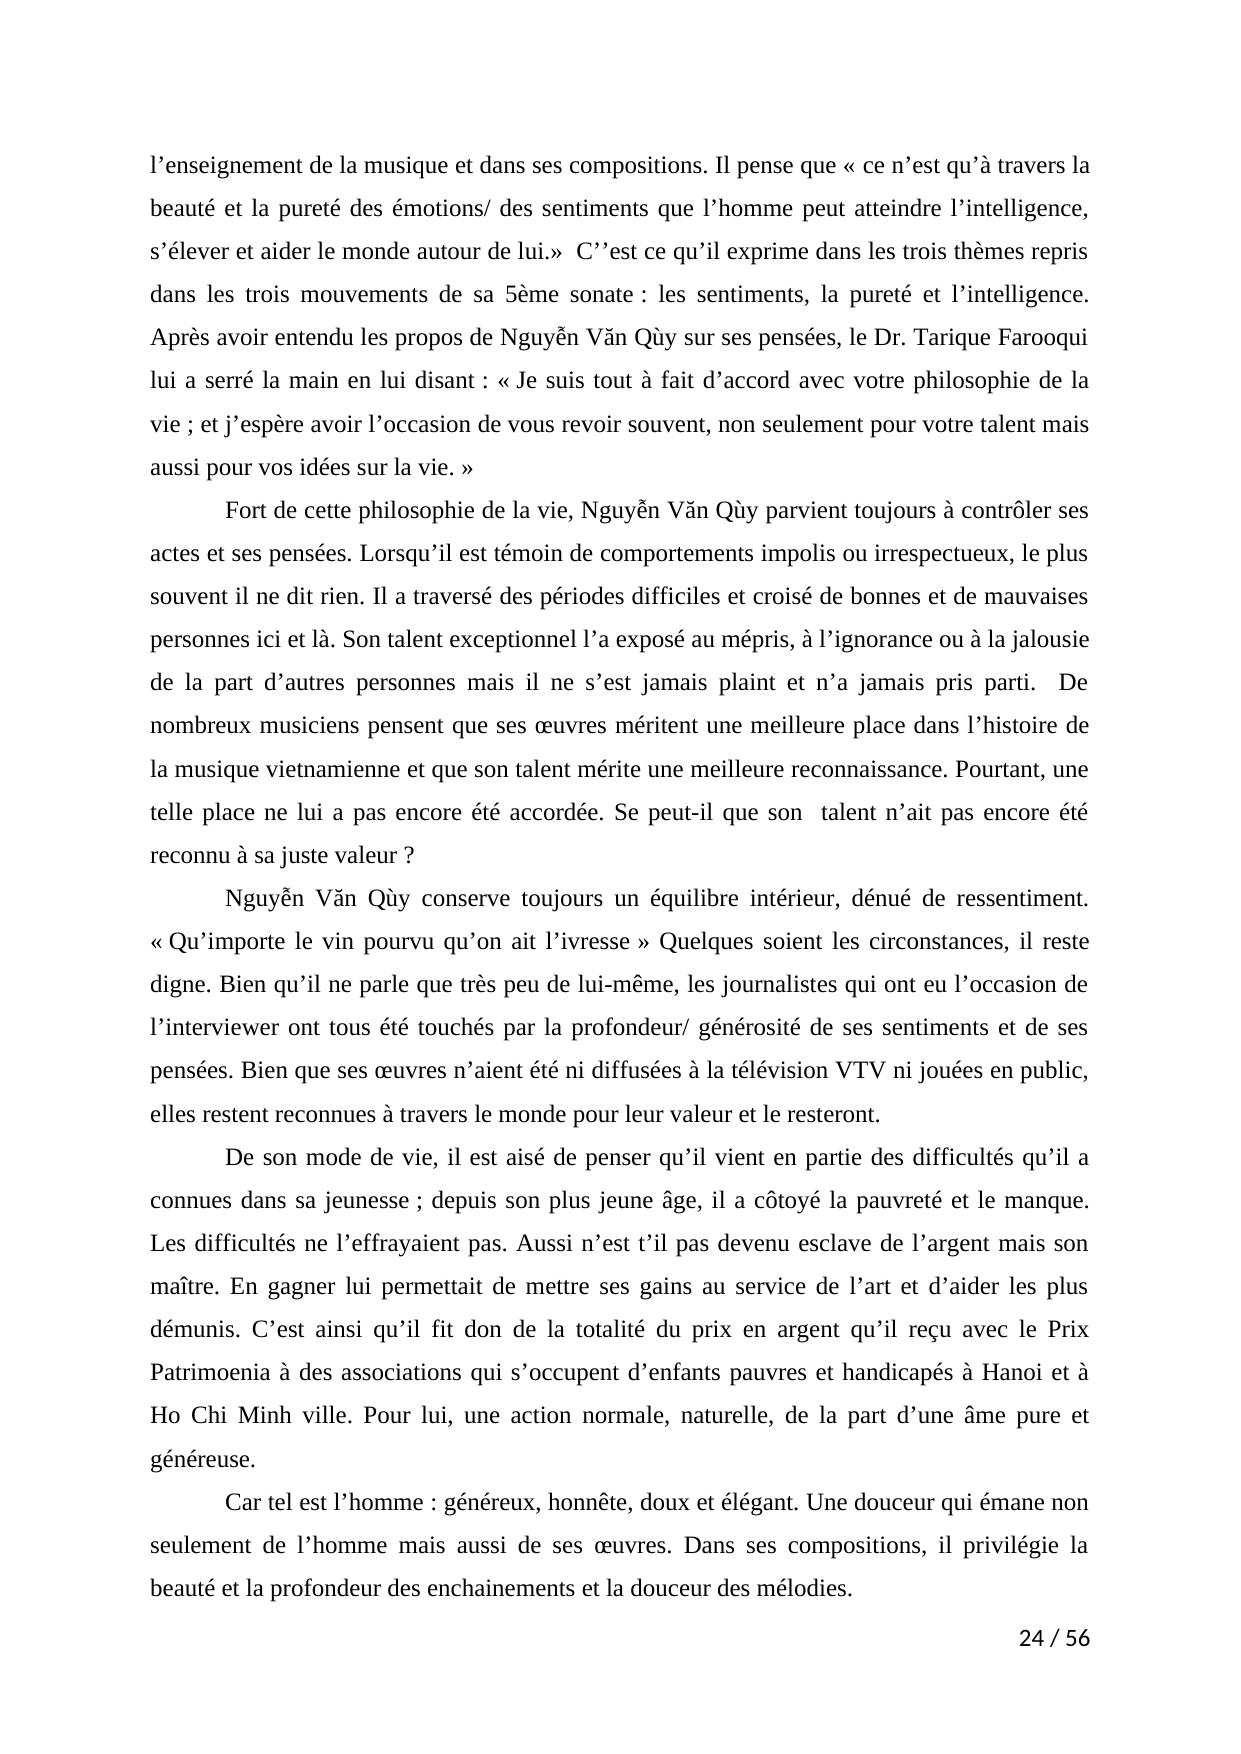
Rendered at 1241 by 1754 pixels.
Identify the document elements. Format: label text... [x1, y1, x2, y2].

text Car tel est l’homme : généreux, honnête, doux et élégant. Une douceur qui émane non seulement de l’homme mais aussi de ses œuvres. Dans ses compositions, il privilégie la beauté et la profondeur des enchainements et la douceur des mélodies. [150, 1487, 1090, 1602]
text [150, 150, 1090, 481]
text De son mode de vie, il est aisé de penser qu’il vient en partie des difficultés qu’il a connues dans sa jeunesse ; depuis son plus jeune âge, il a côtoyé la pauvreté et le manque. Les difficultés ne l’effrayaient pas. Aussi n’est t’il pas devenu esclave de l’argent mais son maître. En gagner lui permettait de mettre ses gains au service de l’art et d’aider les plus démunis. C’est ainsi qu’il fit don de la totalité du prix en argent qu’il reçu avec le Prix Patrimoenia à des associations qui s’occupent d’enfants pauvres et handicapés à Hanoi et à Ho Chi Minh ville. Pour lui, une action normale, naturelle, de la part d’une âme pure et généreuse. [150, 1142, 1090, 1472]
text Nguyễn Văn Qùy conserve toujours un équilibre intérieur, dénué de ressentiment. « Qu’importe le vin pourvu qu’on ait l’ivresse » Quelques soient les circonstances, il reste digne. Bien qu’il ne parle que très peu de lui-même, les journalistes qui ont eu l’occasion de l’interviewer ont tous été touchés par la profondeur/ générosité de ses sentiments et de ses pensées. Bien que ses œuvres n’aient été ni diffusées à la télévision VTV ni jouées en public, elles restent reconnues à travers le monde pour leur valeur et le resteront. [150, 883, 1090, 1127]
text Fort de cette philosophie de la vie, Nguyễn Văn Qùy parvient toujours à contrôler ses actes et ses pensées. Lorsqu’il est témoin de comportements impolis ou irrespectueux, le plus souvent il ne dit rien. Il a traversé des périodes difficiles et croisé de bonnes et de mauvaises personnes ici et là. Son talent exceptionnel l’a exposé au mépris, à l’ignorance ou à la jalousie de la part d’autres personnes mais il ne s’est jamais plaint et n’a jamais pris parti. De nombreux musiciens pensent que ses œuvres méritent une meilleure place dans l’histoire de la musique vietnamienne et que son talent mérite une meilleure reconnaissance. Pourtant, une telle place ne lui a pas encore été accordée. Se peut-il que son talent n’ait pas encore été reconnu à sa juste valeur ? [150, 495, 1090, 869]
